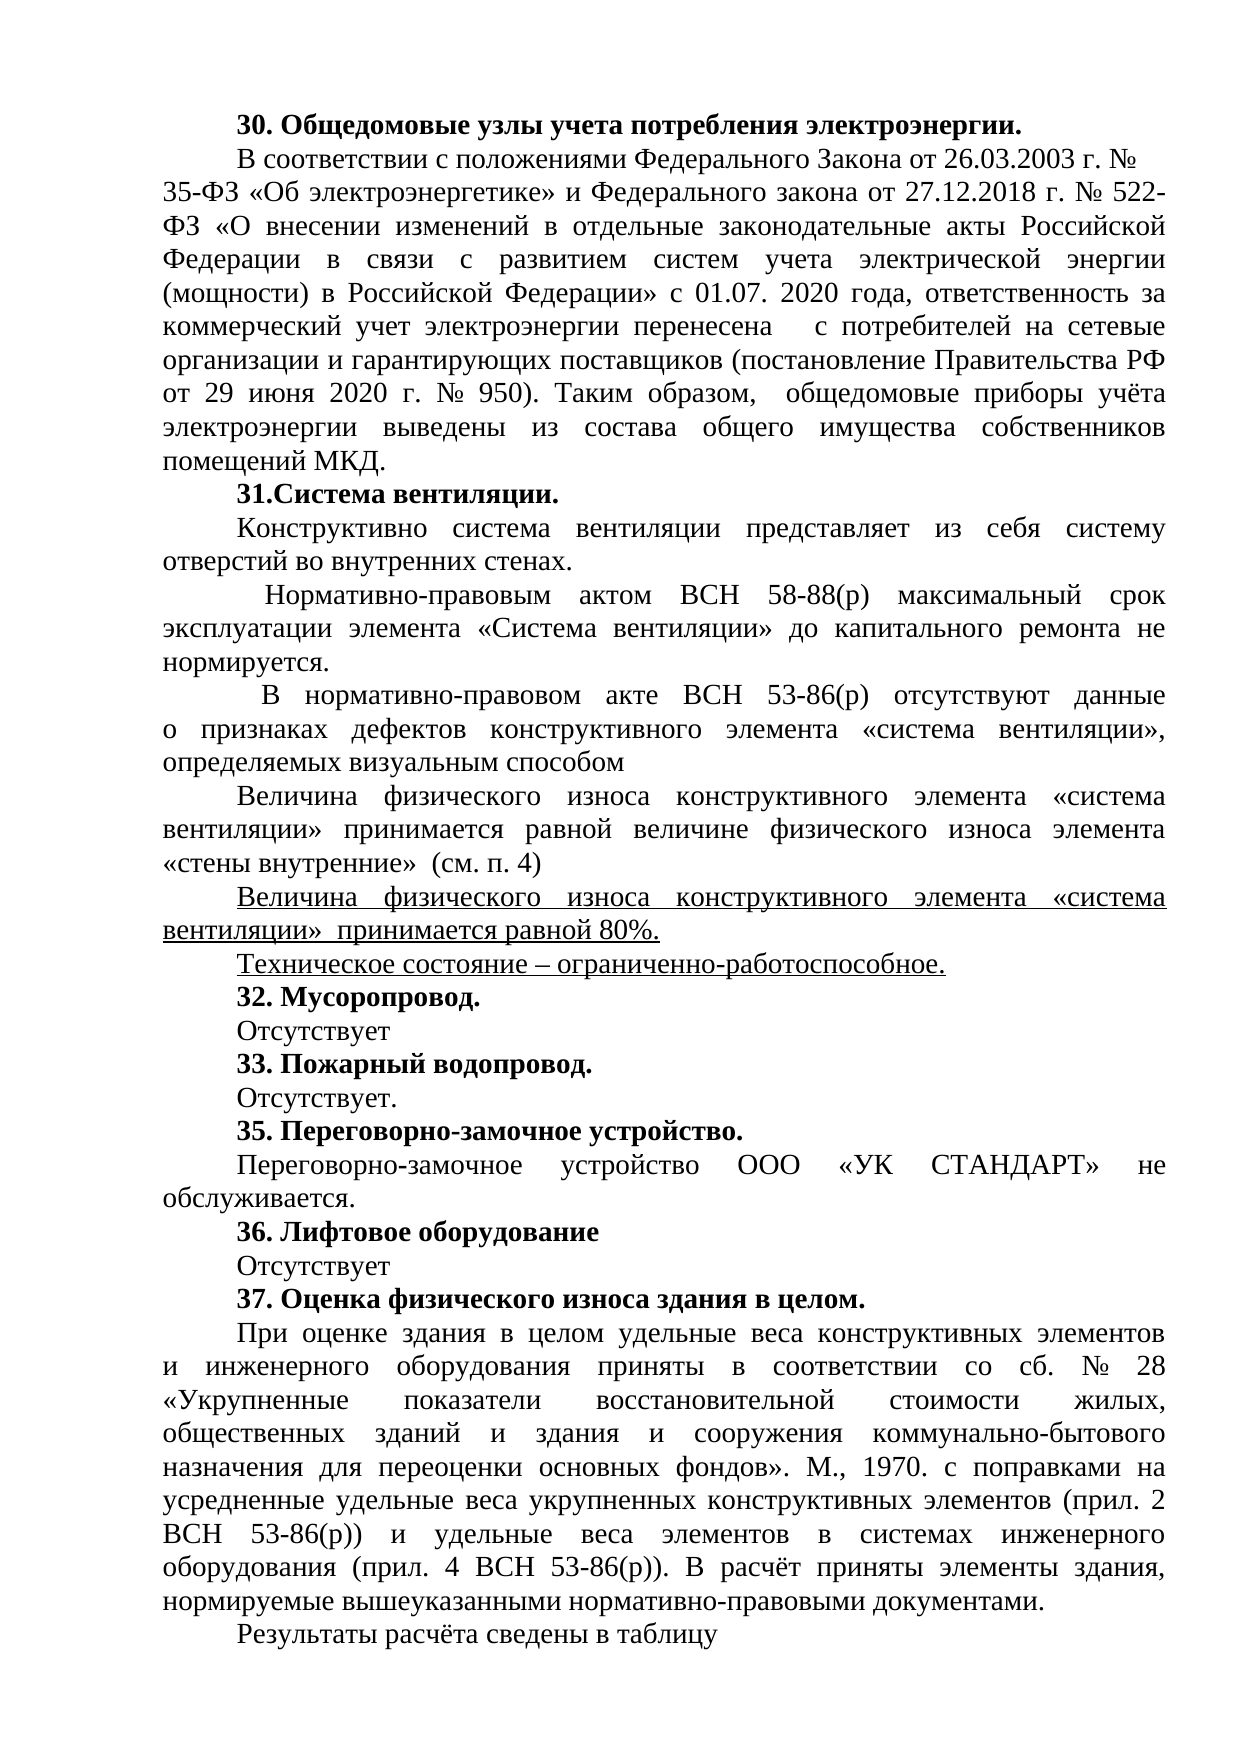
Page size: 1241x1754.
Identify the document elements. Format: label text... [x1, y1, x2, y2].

text 35. Переговорно-замочное устройство. [162, 1113, 1167, 1147]
text Результаты расчёта сведены в таблицу [162, 1617, 1167, 1650]
text Техническое состояние – ограниченно-работоспособное. [162, 946, 1167, 979]
text Нормативно-правовым актом ВСН 58-88(р) максимальный срок эксплуатации элемента «Система вентиляции» до капитального ремонта не нормируется. [162, 577, 1167, 677]
text 31.Система вентиляции. [162, 476, 1167, 510]
text Величина физического износа конструктивного элемента «система вентиляции» принимается равной 80%. [162, 879, 1167, 946]
text Величина физического износа конструктивного элемента «система вентиляции» принимается равной величине физического износа элемента «стены внутренние» (см. п. 4) [162, 778, 1167, 879]
text Конструктивно система вентиляции представляет из себя систему отверстий во внутренних стенах. [162, 510, 1167, 577]
text 33. Пожарный водопровод. [162, 1046, 1167, 1080]
text 35-ФЗ «Об электроэнергетике» и Федерального закона от 27.12.2018 г. № 522-ФЗ «О внесении изменений в отдельные законодательные акты Российской Федерации в связи с развитием систем учета электрической энергии (мощности) в Российской Федерации» с 01.07. 2020 года, ответственность за коммерческий учет электроэнергии перенесена с потребителей на сетевые организации и гарантирующих поставщиков (постановление Правительства РФ от 29 июня 2020 г. № 950). Таким образом, общедомовые приборы учёта электроэнергии выведены из состава общего имущества собственников помещений МКД. [162, 174, 1167, 476]
text В нормативно-правовом акте ВСН 53-86(р) отсутствуют данные о признаках дефектов конструктивного элемента «система вентиляции», определяемых визуальным способом [162, 677, 1167, 778]
text В соответствии с положениями Федерального Закона от 26.03.2003 г. № [162, 141, 1167, 174]
text Отсутствует [162, 1013, 1167, 1046]
text Отсутствует. [162, 1080, 1167, 1113]
text 37. Оценка физического износа здания в целом. [162, 1281, 1167, 1315]
text 32. Мусоропровод. [162, 979, 1167, 1013]
text Отсутствует [162, 1248, 1167, 1281]
text При оценке здания в целом удельные веса конструктивных элементов и инженерного оборудования приняты в соответствии со сб. № 28 «Укрупненные показатели восстановительной стоимости жилых, общественных зданий и здания и сооружения коммунально-бытового назначения для переоценки основных фондов». М., 1970. с поправками на усредненные удельные веса укрупненных конструктивных элементов (прил. 2 ВСН 53-86(р)) и удельные веса элементов в системах инженерного оборудования (прил. 4 ВСН 53-86(р)). В расчёт приняты элементы здания, нормируемые вышеуказанными нормативно-правовыми документами. [162, 1315, 1167, 1617]
text Переговорно-замочное устройство ООО «УК СТАНДАРТ» не обслуживается. [162, 1147, 1167, 1214]
text 30. Общедомовые узлы учета потребления электроэнергии. [162, 107, 1167, 141]
text 36. Лифтовое оборудование [162, 1214, 1167, 1248]
